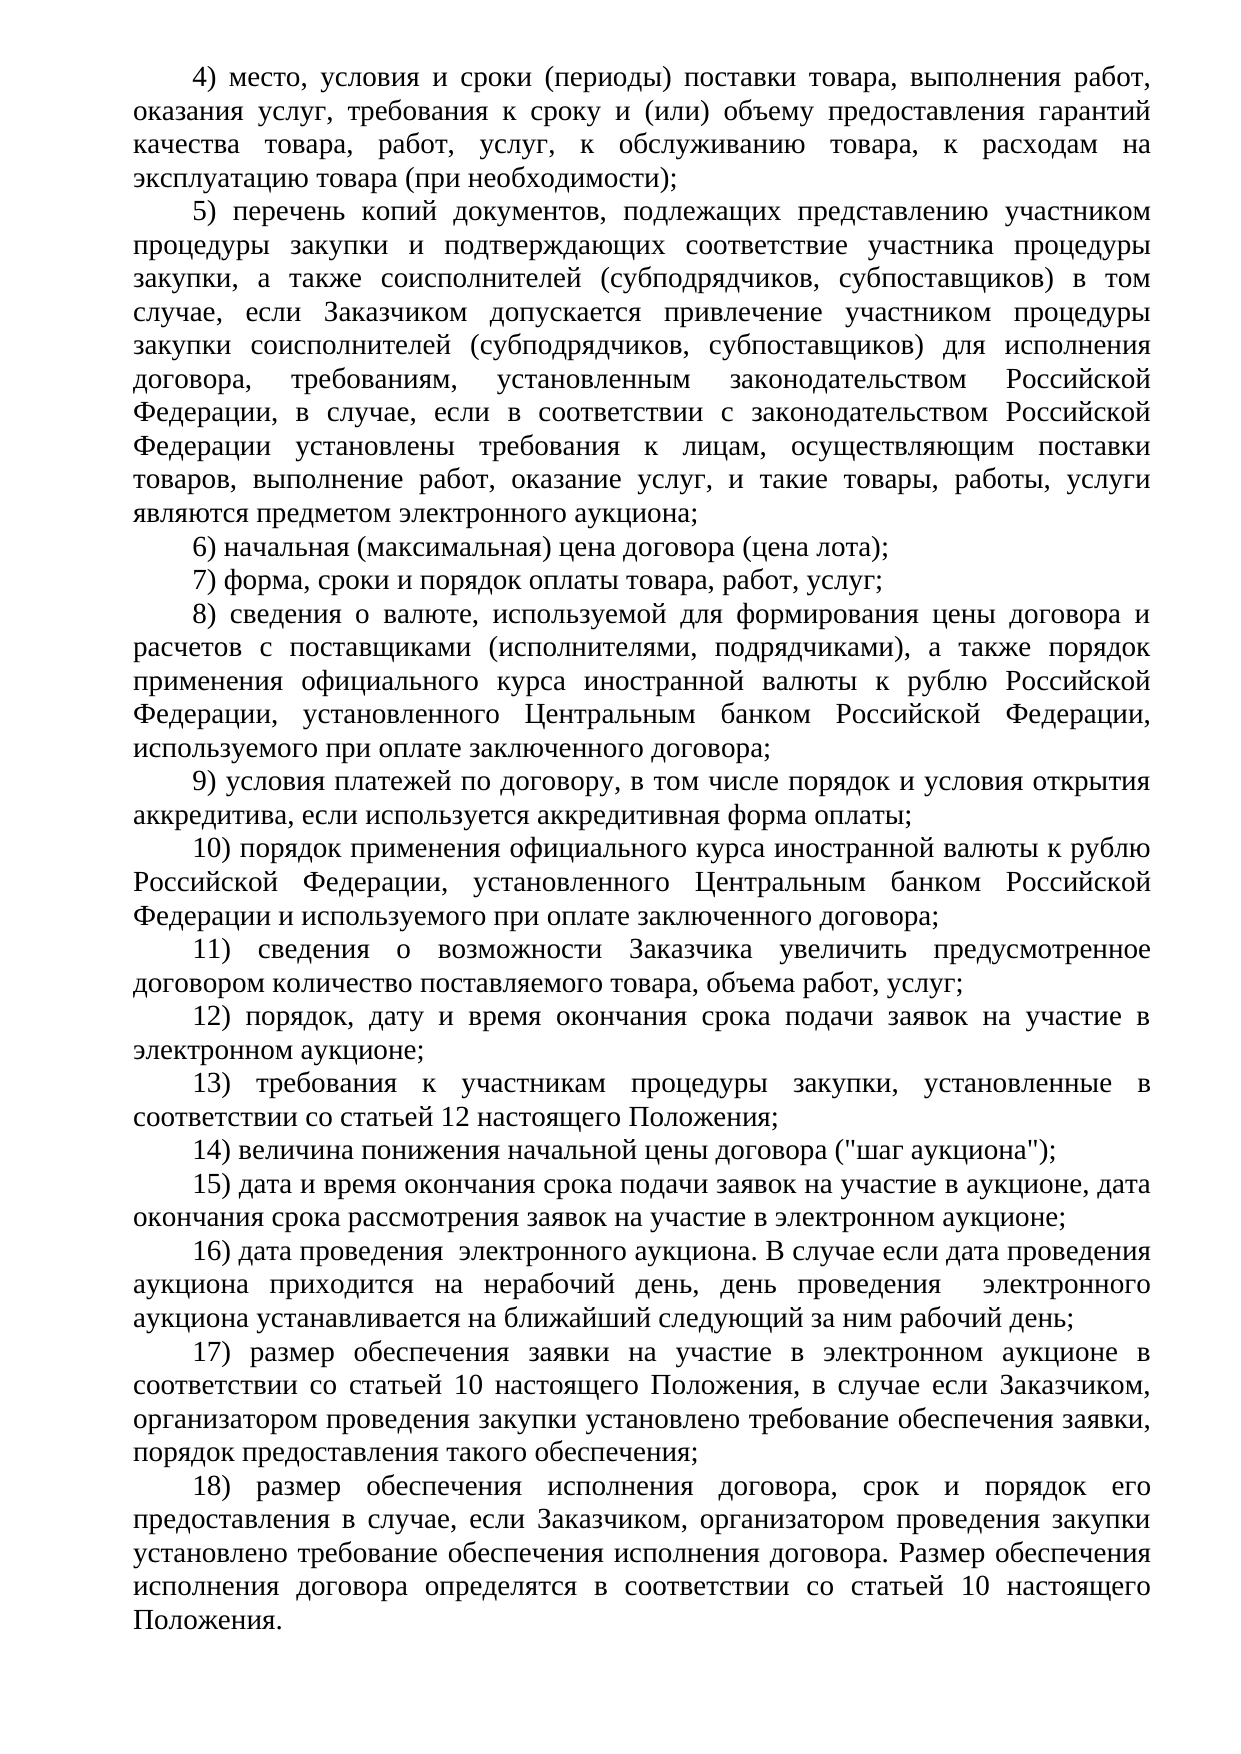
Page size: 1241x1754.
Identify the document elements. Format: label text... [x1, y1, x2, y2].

text 15) дата и время окончания срока подачи заявок на участие в аукционе, дата окончания срока рассмотрения заявок на участие в электронном аукционе; [133, 1166, 1152, 1233]
text 6) начальная (максимальная) цена договора (цена лота); [133, 529, 1152, 562]
text 11) сведения о возможности Заказчика увеличить предусмотренное договором количество поставляемого товара, объема работ, услуг; [133, 931, 1152, 998]
text 17) размер обеспечения заявки на участие в электронном аукционе в соответствии со статьей 10 настоящего Положения, в случае если Заказчиком, организатором проведения закупки установлено требование обеспечения заявки, порядок предоставления такого обеспечения; [133, 1334, 1152, 1468]
text 8) сведения о валюте, используемой для формирования цены договора и расчетов с поставщиками (исполнителями, подрядчиками), а также порядок применения официального курса иностранной валюты к рублю Российской Федерации, установленного Центральным банком Российской Федерации, используемого при оплате заключенного договора; [133, 596, 1152, 763]
text 7) форма, сроки и порядок оплаты товара, работ, услуг; [133, 562, 1152, 596]
text 4) место, условия и сроки (периоды) поставки товара, выполнения работ, оказания услуг, требования к сроку и (или) объему предоставления гарантий качества товара, работ, услуг, к обслуживанию товара, к расходам на эксплуатацию товара (при необходимости); [133, 59, 1152, 193]
text 12) порядок, дату и время окончания срока подачи заявок на участие в электронном аукционе; [133, 998, 1152, 1065]
text 10) порядок применения официального курса иностранной валюты к рублю Российской Федерации, установленного Центральным банком Российской Федерации и используемого при оплате заключенного договора; [133, 831, 1152, 931]
text 13) требования к участникам процедуры закупки, установленные в соответствии со статьей 12 настоящего Положения; [133, 1065, 1152, 1132]
text 5) перечень копий документов, подлежащих представлению участником процедуры закупки и подтверждающих соответствие участника процедуры закупки, а также соисполнителей (субподрядчиков, субпоставщиков) в том случае, если Заказчиком допускается привлечение участником процедуры закупки соисполнителей (субподрядчиков, субпоставщиков) для исполнения договора, требованиям, установленным законодательством Российской Федерации, в случае, если в соответствии с законодательством Российской Федерации установлены требования к лицам, осуществляющим поставки товаров, выполнение работ, оказание услуг, и такие товары, работы, услуги являются предметом электронного аукциона; [133, 193, 1152, 529]
text 16) дата проведения электронного аукциона. В случае если дата проведения аукциона приходится на нерабочий день, день проведения электронного аукциона устанавливается на ближайший следующий за ним рабочий день; [133, 1233, 1152, 1334]
text 18) размер обеспечения исполнения договора, срок и порядок его предоставления в случае, если Заказчиком, организатором проведения закупки установлено требование обеспечения исполнения договора. Размер обеспечения исполнения договора определятся в соответствии со статьей 10 настоящего Положения. [133, 1468, 1152, 1636]
text 14) величина понижения начальной цены договора ("шаг аукциона"); [133, 1132, 1152, 1166]
text 9) условия платежей по договору, в том числе порядок и условия открытия аккредитива, если используется аккредитивная форма оплаты; [133, 763, 1152, 831]
